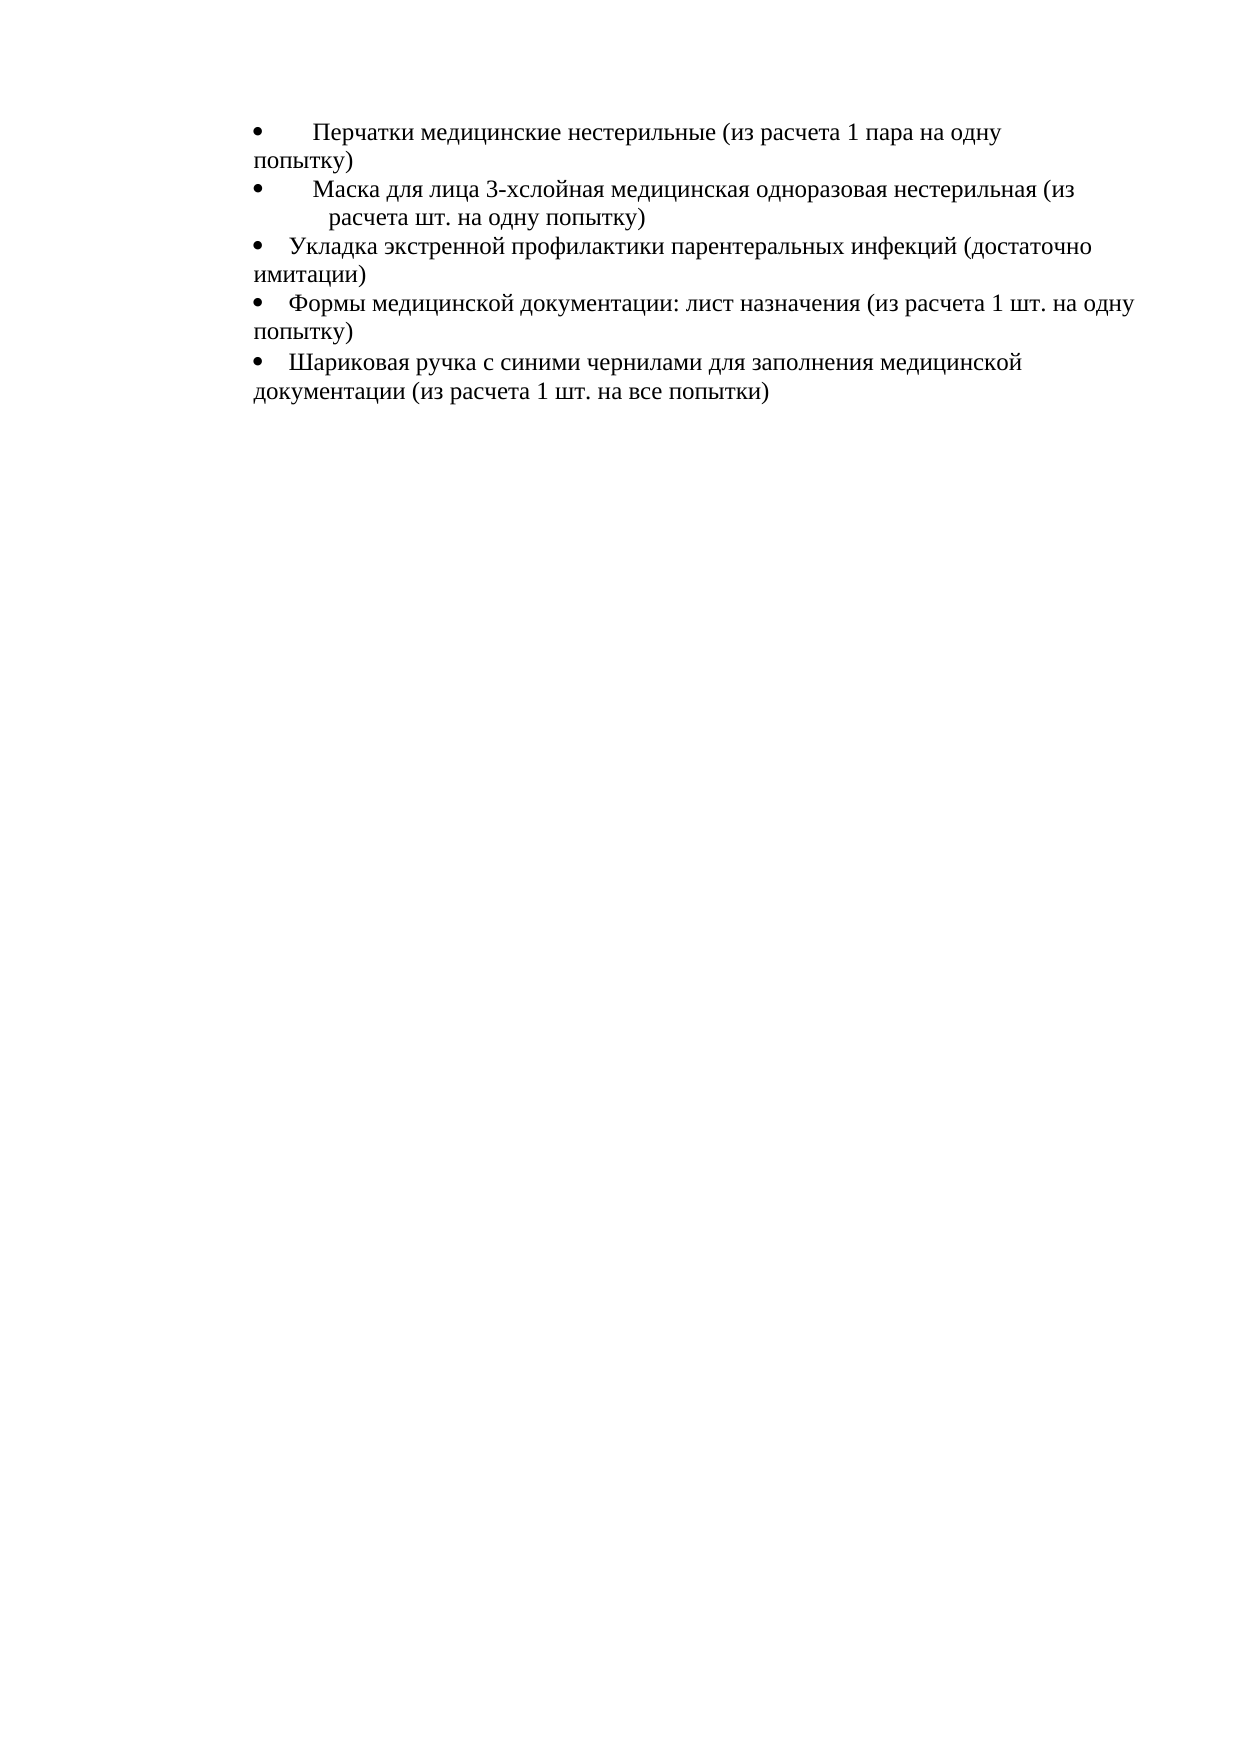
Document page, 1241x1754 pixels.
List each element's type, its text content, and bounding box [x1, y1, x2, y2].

list Шариковая ручка с синими чернилами для заполнения медицинской документации (из расчета 1 шт. на все попытки) [253, 347, 1056, 405]
list Маска для лица 3-хслойная медицинская одноразовая нестерильная (из расчета шт. на одну попытку) [253, 174, 1160, 231]
list Формы медицинской документации: лист назначения (из расчета 1 шт. на одну попытку) [253, 289, 1144, 345]
list Перчатки медицинские нестерильные (из расчета 1 пара на одну попытку) [253, 118, 1085, 173]
list Укладка экстренной профилактики парентеральных инфекций (достаточно имитации) [253, 232, 1100, 288]
